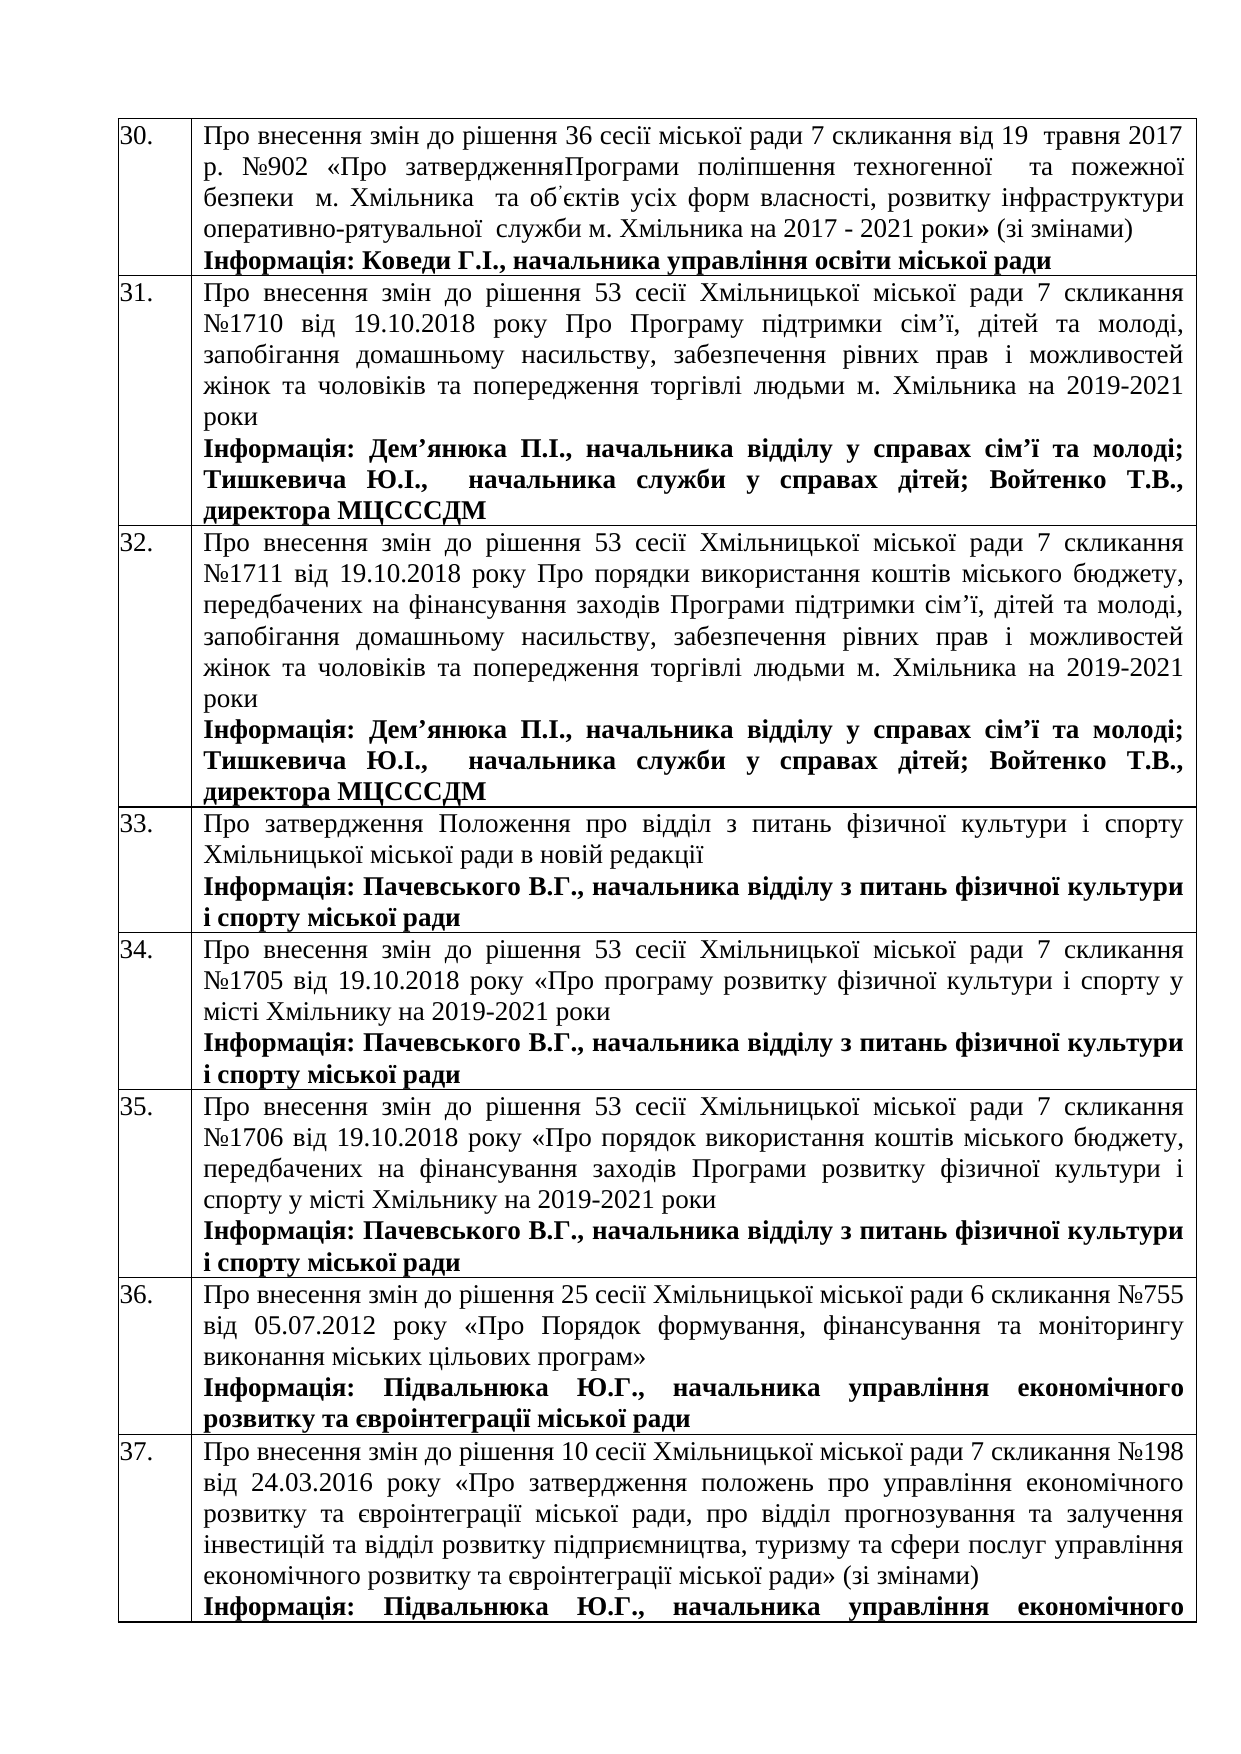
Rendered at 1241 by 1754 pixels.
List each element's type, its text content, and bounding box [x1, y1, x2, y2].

table_cell Про внесення змін до рішення 25 сесії Хмільницької міської ради 6 скликання №755 від 05.07.2012 року «Про Порядок формування, фінансування та моніторингу виконання міських цільових програм» Інформація: Підвальнюка Ю.Г., начальника управління економічного розвитку та євроінтеграції міської ради [192, 1278, 1196, 1433]
table_cell [119, 1435, 191, 1621]
table_cell Про внесення змін до рішення 53 сесії Хмільницької міської ради 7 скликання №1705 від 19.10.2018 року «Про програму розвитку фізичної культури і спорту у місті Хмільнику на 2019-2021 роки Інформація: Пачевського В.Г., начальника відділу з питань фізичної культури і спорту міської ради [192, 933, 1196, 1089]
table_cell [119, 276, 191, 525]
table_cell Про затвердження Положення про відділ з питань фізичної культури і спорту Хмільницької міської ради в новій редакції Інформація: Пачевського В.Г., начальника відділу з питань фізичної культури і спорту міської ради [192, 808, 1196, 932]
table_cell Про внесення змін до рішення 53 сесії Хмільницької міської ради 7 скликання №1710 від 19.10.2018 року Про Програму підтримки сім’ї, дітей та молоді, запобігання домашньому насильству, забезпечення рівних прав і можливостей жінок та чоловіків та попередження торгівлі людьми м. Хмільника на 2019-2021 роки Інформація: Дем’янюка П.І., начальника відділу у справах сім’ї та молоді; Тишкевича Ю.І., начальника служби у справах дітей; Войтенко Т.В., директора МЦСССДМ [192, 276, 1196, 525]
table_cell Про внесення змін до рішення 53 сесії Хмільницької міської ради 7 скликання №1706 від 19.10.2018 року «Про порядок використання коштів міського бюджету, передбачених на фінансування заходів Програми розвитку фізичної культури і спорту у місті Хмільнику на 2019-2021 роки Інформація: Пачевського В.Г., начальника відділу з питань фізичної культури і спорту міської ради [192, 1090, 1196, 1277]
table_cell [119, 1278, 191, 1433]
table_cell [119, 933, 191, 1089]
table_cell [119, 526, 191, 806]
table_cell [119, 119, 191, 275]
table_cell [119, 808, 191, 932]
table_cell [192, 1435, 1196, 1621]
table_cell [119, 1090, 191, 1277]
table_cell Про внесення змін до рішення 53 сесії Хмільницької міської ради 7 скликання №1711 від 19.10.2018 року Про порядки використання коштів міського бюджету, передбачених на фінансування заходів Програми підтримки сім’ї, дітей та молоді, запобігання домашньому насильству, забезпечення рівних прав і можливостей жінок та чоловіків та попередження торгівлі людьми м. Хмільника на 2019-2021 роки Інформація: Дем’янюка П.І., начальника відділу у справах сім’ї та молоді; Тишкевича Ю.І., начальника служби у справах дітей; Войтенко Т.В., директора МЦСССДМ [192, 526, 1196, 806]
table_cell Про внесення змін до рішення 36 сесії міської ради 7 скликання від 19 травня 2017 р. №902 «Про затвердженняПрограми поліпшення техногенної та пожежної безпеки м. Хмільника та об’єктів усіх форм власності, розвитку інфраструктури оперативно-рятувальної служби м. Хмільника на 2017 - 2021 роки» (зі змінами) Інформація: Коведи Г.І., начальника управління освіти міської ради [192, 119, 1196, 275]
